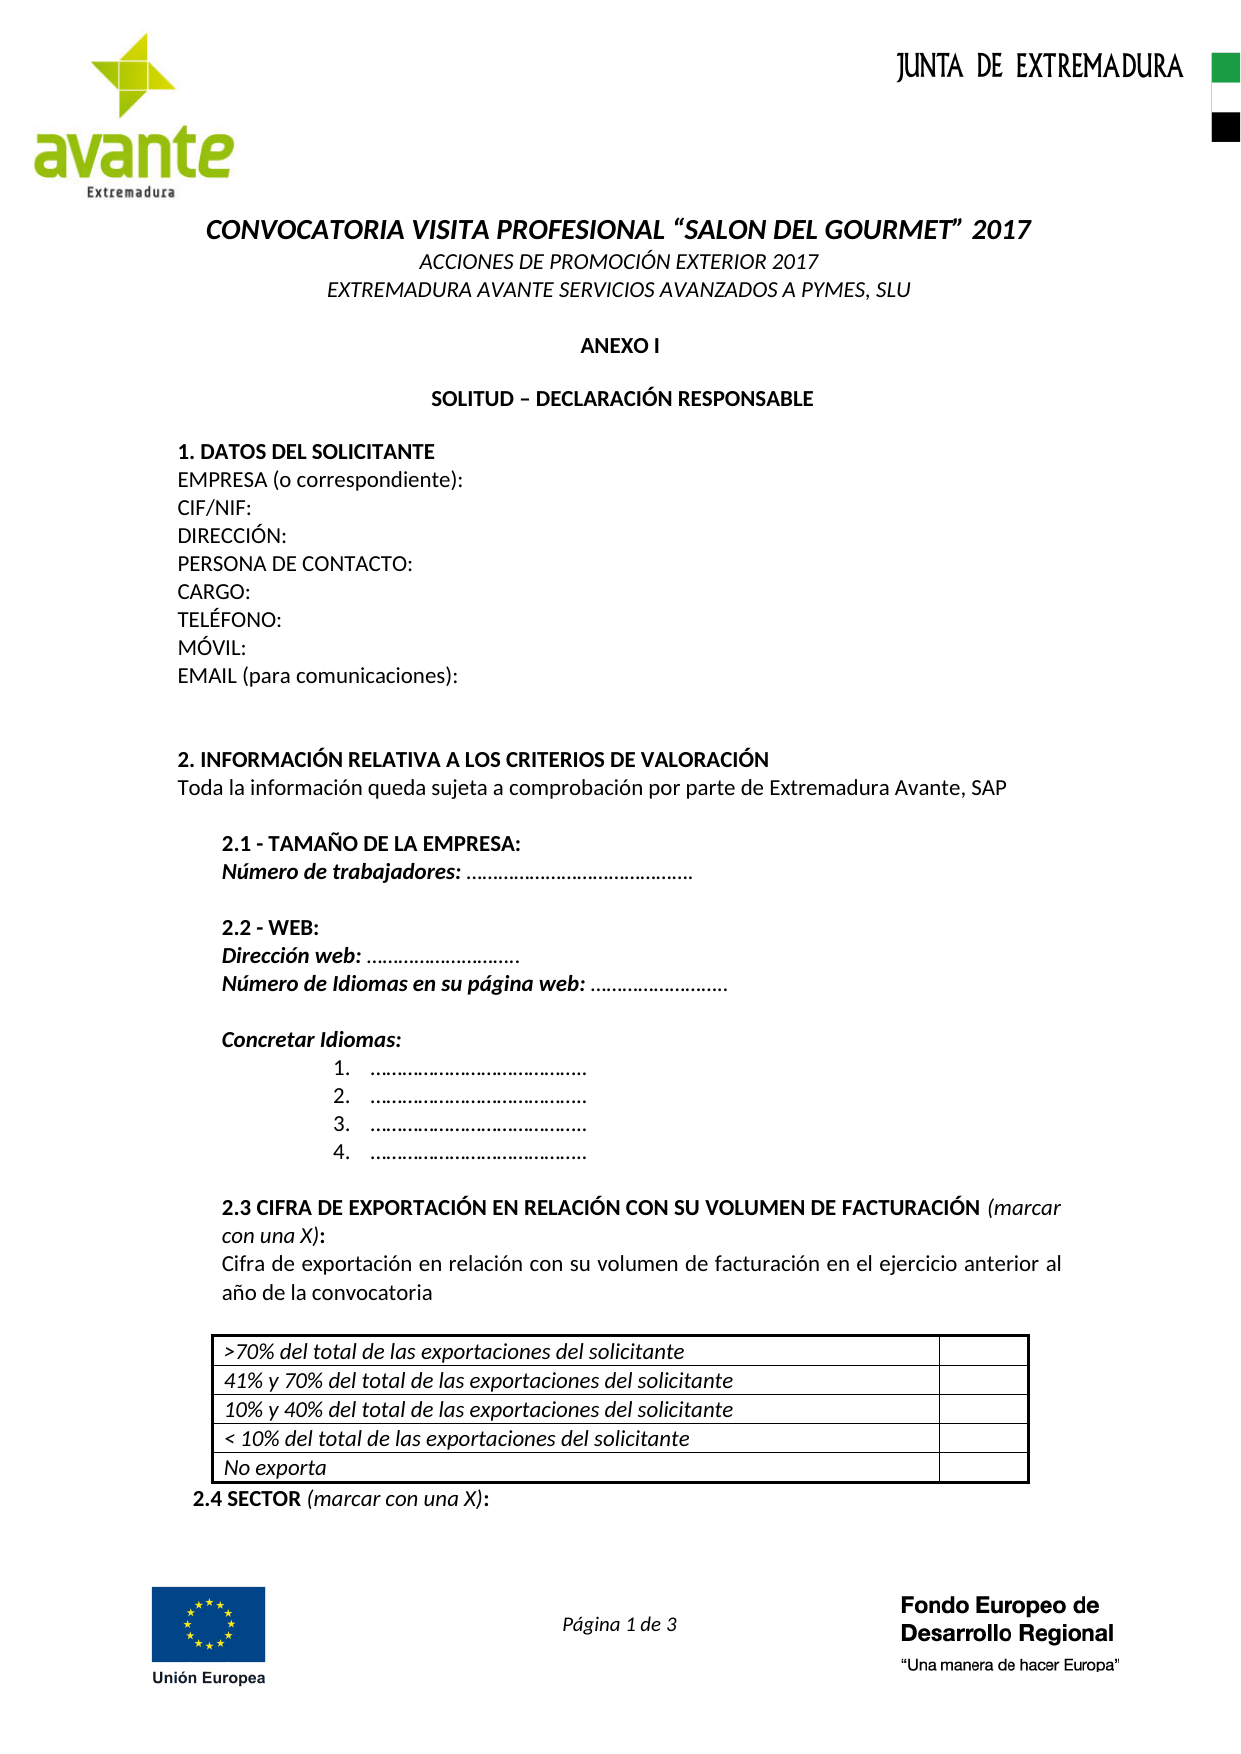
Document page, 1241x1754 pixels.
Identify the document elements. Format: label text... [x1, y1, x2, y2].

table_cell 10% y 40% del total de las exportaciones del solicitante [214, 1395, 939, 1423]
table_cell 41% y 70% del total de las exportaciones del solicitante [214, 1366, 939, 1394]
table_cell [940, 1366, 1027, 1394]
picture [23, 17, 246, 216]
list ………………………………….. [333, 1053, 1063, 1081]
text CARGO: [177, 577, 1063, 605]
text ANEXO I [177, 331, 1063, 359]
picture [901, 1596, 1119, 1672]
text Dirección web: ……………………….. [222, 941, 1063, 969]
text Concretar Idiomas: [222, 1025, 1063, 1053]
text 2.4 SECTOR (marcar con una X): [177, 1484, 1063, 1512]
text 2.3 CIFRA DE EXPORTACIÓN EN RELACIÓN CON SU VOLUMEN DE FACTURACIÓN (marcar con una X): [222, 1193, 1063, 1249]
table_cell [940, 1395, 1027, 1423]
text MÓVIL: [177, 633, 1063, 661]
list ………………………………….. [333, 1109, 1063, 1137]
list ………………………………….. [333, 1081, 1063, 1109]
text 2.1 - TAMAÑO DE LA EMPRESA: [222, 829, 1063, 857]
text EMPRESA (o correspondiente): [177, 465, 1063, 493]
table_header [940, 1337, 1027, 1365]
text CIF/NIF: [177, 493, 1063, 521]
picture [146, 1582, 271, 1692]
text 2.2 - WEB: [222, 913, 1063, 941]
table_cell No exporta [214, 1453, 939, 1481]
text Número de Idiomas en su página web: …………………….. [222, 969, 1063, 997]
table_cell < 10% del total de las exportaciones del solicitante [214, 1424, 939, 1452]
text 1. DATOS DEL SOLICITANTE [177, 437, 1063, 465]
table_header >70% del total de las exportaciones del solicitante [214, 1337, 939, 1365]
text EMAIL (para comunicaciones): [177, 661, 1063, 689]
text SOLITUD – DECLARACIÓN RESPONSABLE [177, 384, 1063, 412]
text PERSONA DE CONTACTO: [177, 549, 1063, 577]
text Cifra de exportación en relación con su volumen de facturación en el ejercicio anterior al año de la convocatoria [222, 1249, 1063, 1306]
text Número de trabajadores: ……………………………………. [222, 857, 1063, 885]
picture [886, 45, 1241, 142]
table_cell [940, 1424, 1027, 1452]
table_cell [940, 1453, 1027, 1481]
text DIRECCIÓN: [177, 521, 1063, 549]
text TELÉFONO: [177, 605, 1063, 633]
list ………………………………….. [333, 1137, 1063, 1166]
text Toda la información queda sujeta a comprobación por parte de Extremadura Avante, SAP [177, 773, 1063, 801]
text 2. INFORMACIÓN RELATIVA A LOS CRITERIOS DE VALORACIÓN [177, 745, 1063, 773]
